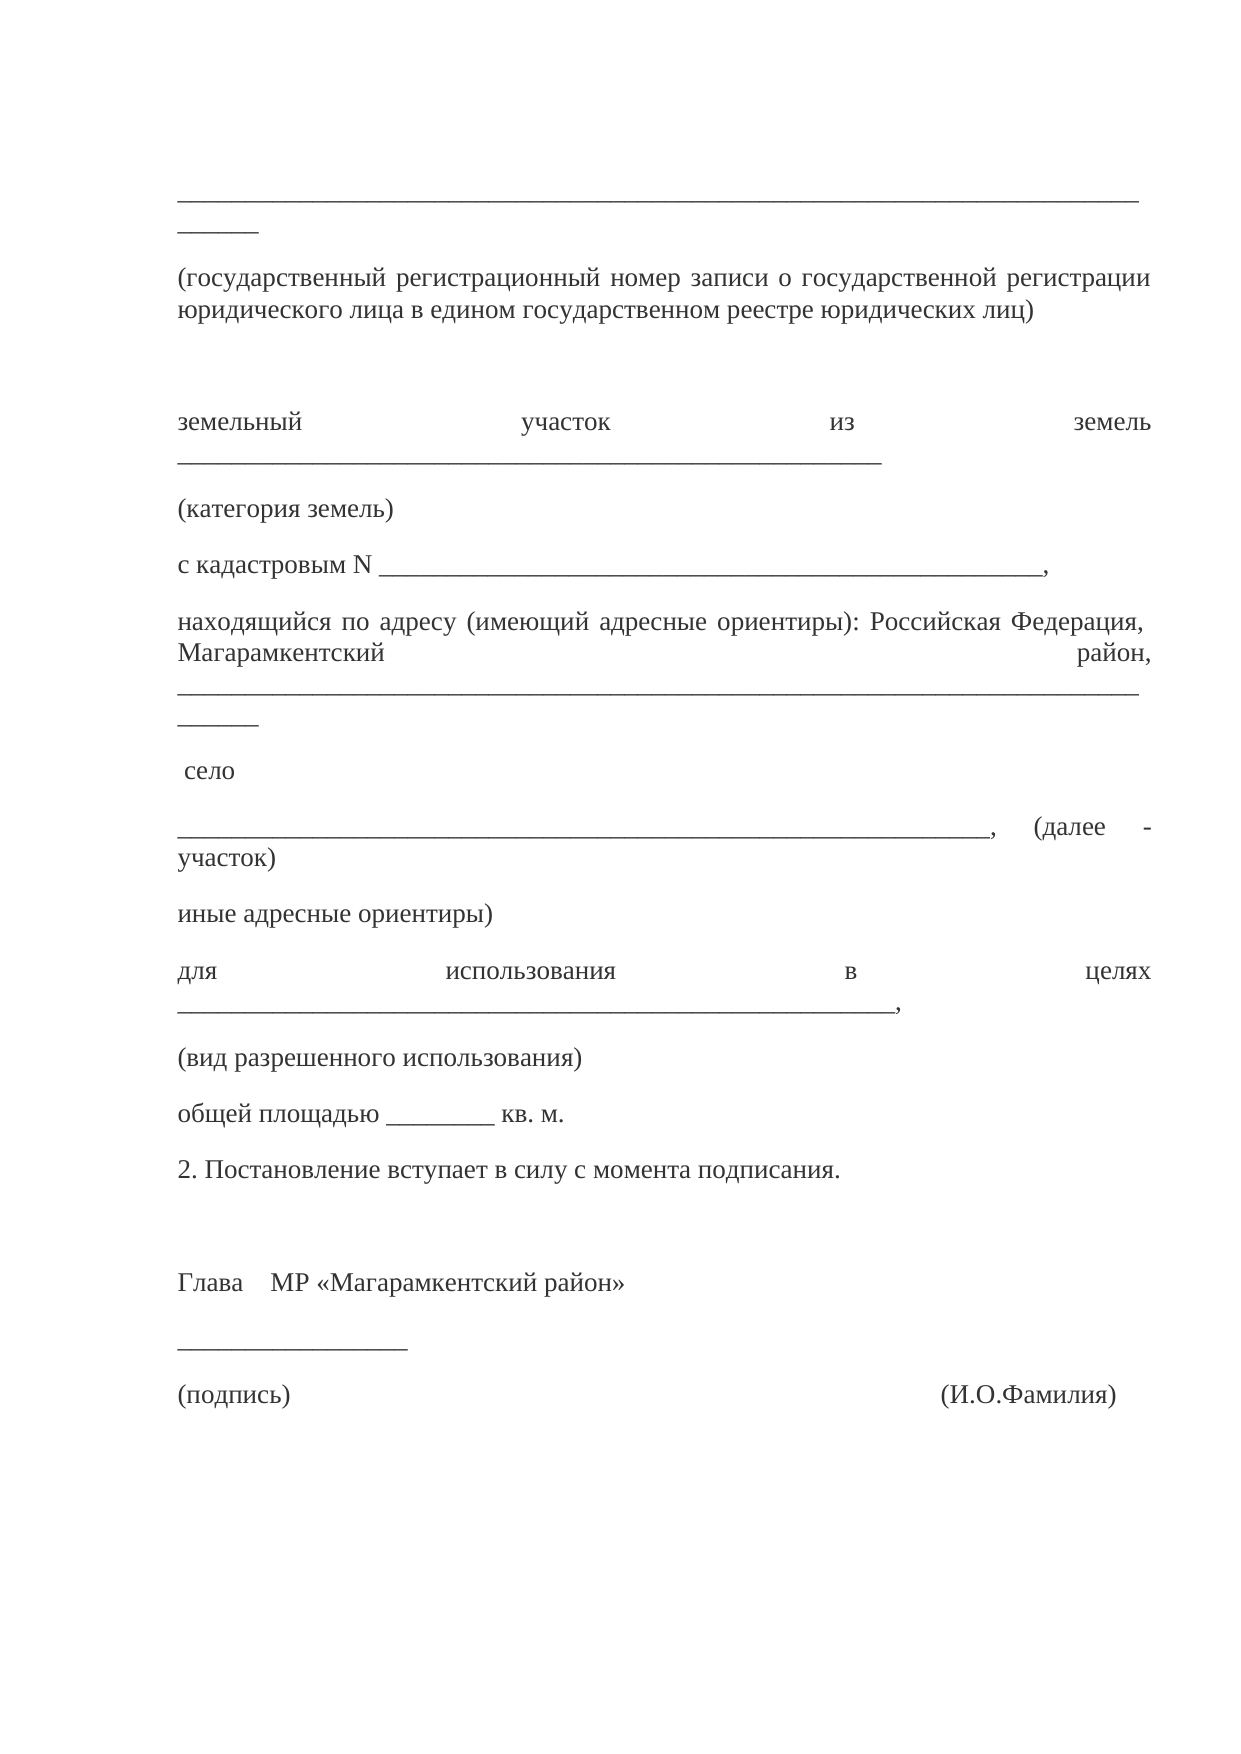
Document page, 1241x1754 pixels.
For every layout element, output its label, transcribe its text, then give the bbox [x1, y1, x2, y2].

text (подпись) (И.О.Фамилия) [177, 1378, 1152, 1409]
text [177, 174, 1152, 237]
text _________________ [177, 1322, 1152, 1353]
text общей площадью ________ кв. м. [177, 1097, 1152, 1128]
text с кадастровым N _________________________________________________, [177, 548, 1152, 579]
text (вид разрешенного использования) [177, 1041, 1152, 1072]
text село [177, 754, 1152, 785]
text (категория земель) [177, 492, 1152, 523]
text земельный участок из земель ____________________________________________________ [177, 405, 1152, 467]
text (государственный регистрационный номер записи о государственной регистрации юридического лица в едином государственном реестре юридических лиц) [177, 262, 1152, 324]
text иные адресные ориентиры) [177, 898, 1152, 929]
text для использования в целях _____________________________________________________, [177, 954, 1152, 1016]
text ____________________________________________________________, (далее - участок) [177, 810, 1152, 873]
text находящийся по адресу (имеющий адресные ориентиры): Российская Федерация, Магарамкентский район, _____________________________________________________________________________ [177, 604, 1152, 729]
text Глава МР «Магарамкентский район» [177, 1266, 1152, 1297]
text 2. Постановление вступает в силу с момента подписания. [177, 1153, 1152, 1184]
